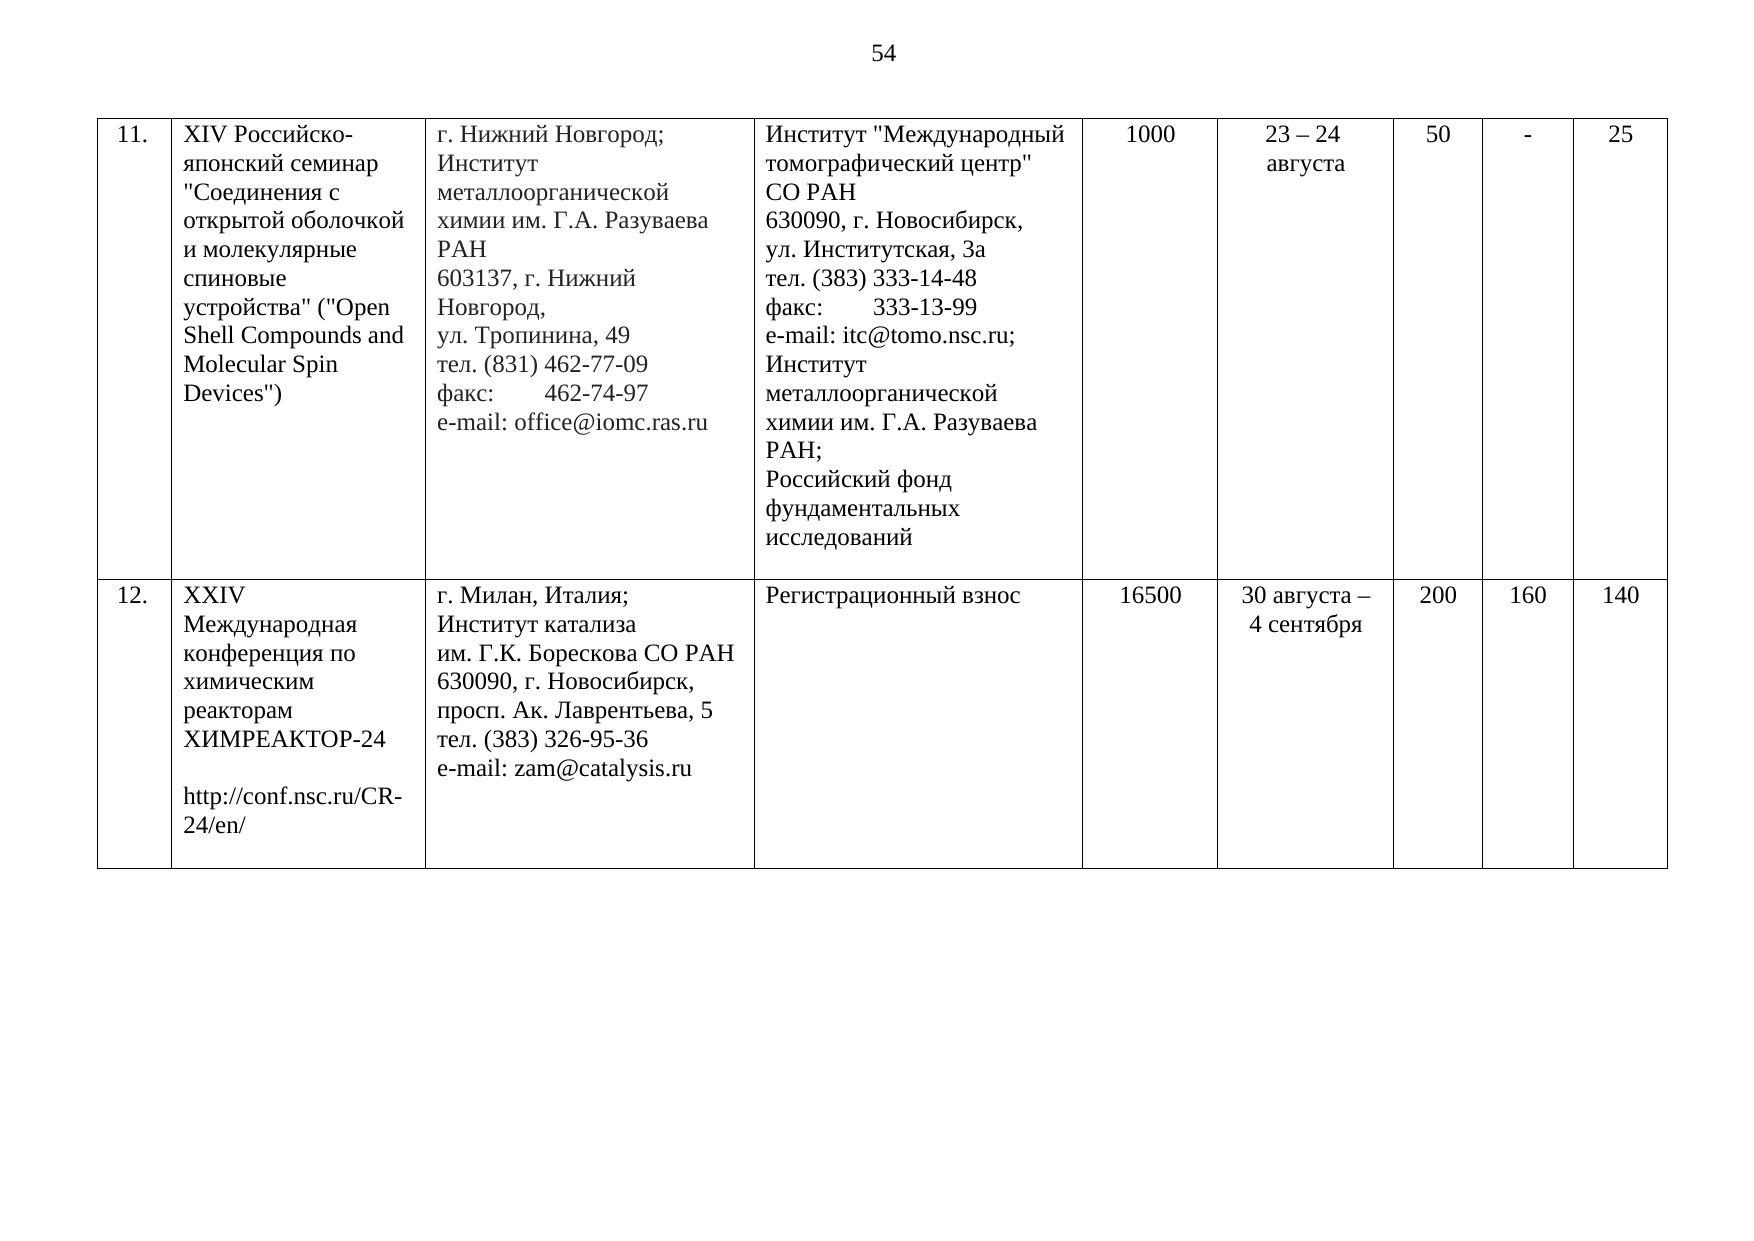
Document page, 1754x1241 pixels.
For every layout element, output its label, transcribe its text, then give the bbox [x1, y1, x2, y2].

table_cell [98, 119, 171, 579]
table_cell 30 августа – 4 сентября [1218, 580, 1393, 868]
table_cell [755, 119, 1082, 579]
table_cell 25 [1574, 119, 1667, 579]
table_cell XIV Российско-японский семинар "Соединения с открытой оболочкой и молекулярные спиновые устройства" ("Open Shell Compounds and Molecular Spin Devices") [172, 119, 425, 579]
table_cell 160 [1483, 580, 1573, 868]
table_cell 16500 [1083, 580, 1217, 868]
table_cell 50 [1394, 119, 1482, 579]
table_cell Регистрационный взнос [755, 580, 1082, 868]
table_cell г. Милан, Италия; Институт катализа им. Г.К. Борескова СО РАН 630090, г. Новосибирск, просп. Ак. Лаврентьева, 5 тел. (383) 326-95-36 e-mail: zam@catalysis.ru [426, 580, 754, 868]
table_cell 200 [1394, 580, 1482, 868]
table_cell 23 – 24 августа [1218, 119, 1393, 579]
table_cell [426, 119, 754, 579]
table_cell XXIV Международная конференция по химическим реакторам ХИМРЕАКТОР-24 http://conf.nsc.ru/CR-24/en/ [172, 580, 425, 868]
table_cell 140 [1574, 580, 1667, 868]
table_cell - [1483, 119, 1573, 579]
table_cell [98, 580, 171, 868]
table_cell 1000 [1083, 119, 1217, 579]
